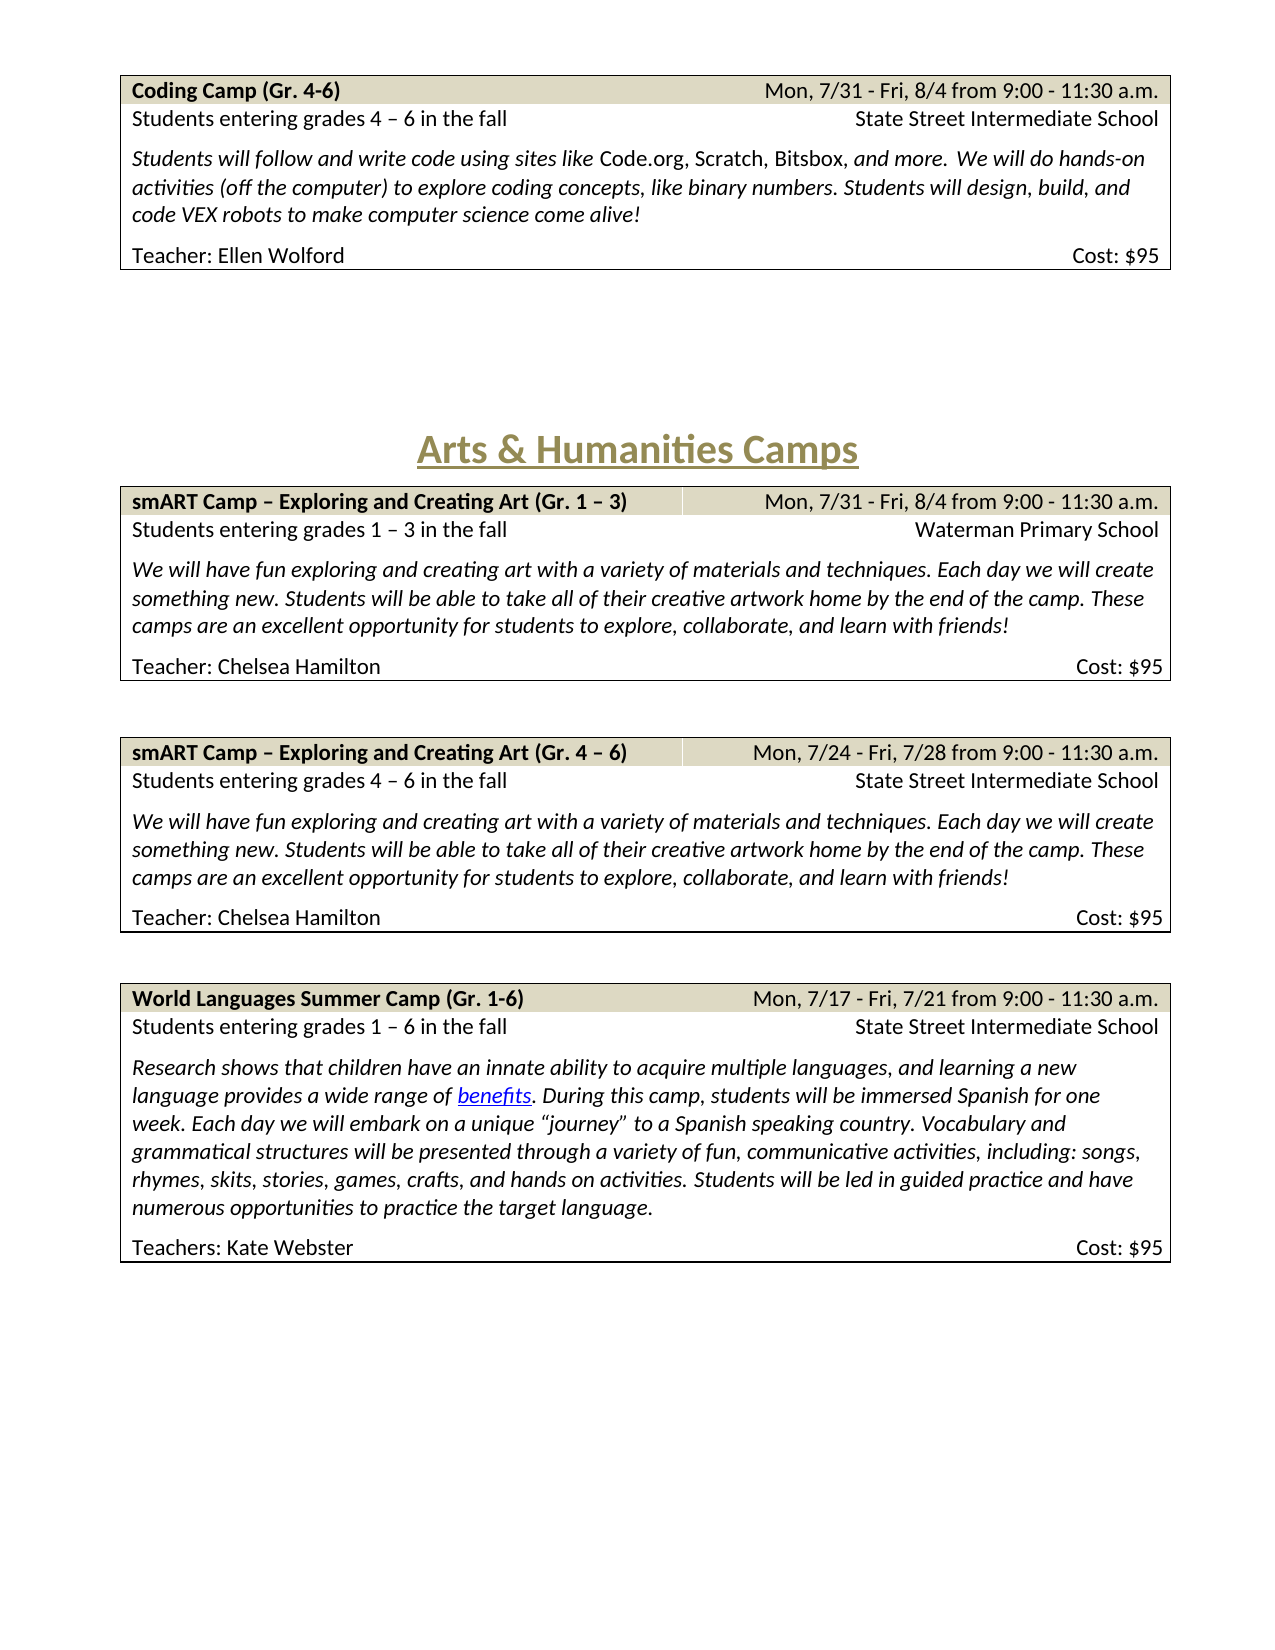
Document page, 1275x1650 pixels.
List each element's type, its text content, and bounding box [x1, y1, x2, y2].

table_cell Teacher: Ellen Wolford Cost: $95 [121, 241, 1170, 269]
table_cell Students entering grades 1 – 3 in the fall Waterman Primary School [121, 515, 1170, 543]
table_cell Students will follow and write code using sites like Code.org, Scratch, Bitsbox, and more. We will do hands-on activities (off the computer) to explore coding concepts, like binary numbers. Students will design, build, and code VEX robots to make computer science come alive! [121, 132, 1170, 241]
text Arts & Humanities Camps [120, 423, 1155, 473]
table_cell We will have fun exploring and creating art with a variety of materials and techniques. Each day we will create something new. Students will be able to take all of their creative artwork home by the end of the camp. These camps are an excellent opportunity for students to explore, collaborate, and learn with friends! [121, 543, 1170, 652]
table_cell Research shows that children have an innate ability to acquire multiple languages, and learning a new language provides a wide range of benefits. During this camp, students will be immersed Spanish for one week. Each day we will embark on a unique “journey” to a Spanish speaking country. Vocabulary and grammatical structures will be presented through a variety of fun, communicative activities, including: songs, rhymes, skits, stories, games, crafts, and hands on activities. Students will be led in guided practice and have numerous opportunities to practice the target language. [121, 1040, 1170, 1233]
table_cell Students entering grades 4 – 6 in the fall State Street Intermediate School [121, 104, 1170, 132]
table_header World Languages Summer Camp (Gr. 1-6) [121, 984, 646, 1012]
table_cell Students entering grades 1 – 6 in the fall State Street Intermediate School [121, 1012, 1170, 1040]
table_header smART Camp – Exploring and Creating Art (Gr. 1 – 3) [121, 487, 682, 515]
table_header Mon, 7/31 - Fri, 8/4 from 9:00 - 11:30 a.m. [646, 76, 1170, 104]
table_cell Teacher: Chelsea Hamilton Cost: $95 [121, 652, 1170, 680]
table_header Mon, 7/17 - Fri, 7/21 from 9:00 - 11:30 a.m. [646, 984, 1170, 1012]
table_cell Teachers: Kate Webster Cost: $95 [121, 1234, 1170, 1261]
table_cell Teacher: Chelsea Hamilton Cost: $95 [121, 903, 1170, 931]
table_header smART Camp – Exploring and Creating Art (Gr. 4 – 6) [121, 738, 682, 766]
table_cell We will have fun exploring and creating art with a variety of materials and techniques. Each day we will create something new. Students will be able to take all of their creative artwork home by the end of the camp. These camps are an excellent opportunity for students to explore, collaborate, and learn with friends! [121, 794, 1170, 903]
table_header Mon, 7/31 - Fri, 8/4 from 9:00 - 11:30 a.m. [683, 487, 1170, 515]
table_header Coding Camp (Gr. 4-6) [121, 76, 646, 104]
table_header Mon, 7/24 - Fri, 7/28 from 9:00 - 11:30 a.m. [683, 738, 1170, 766]
table_cell Students entering grades 4 – 6 in the fall State Street Intermediate School [121, 766, 1170, 794]
